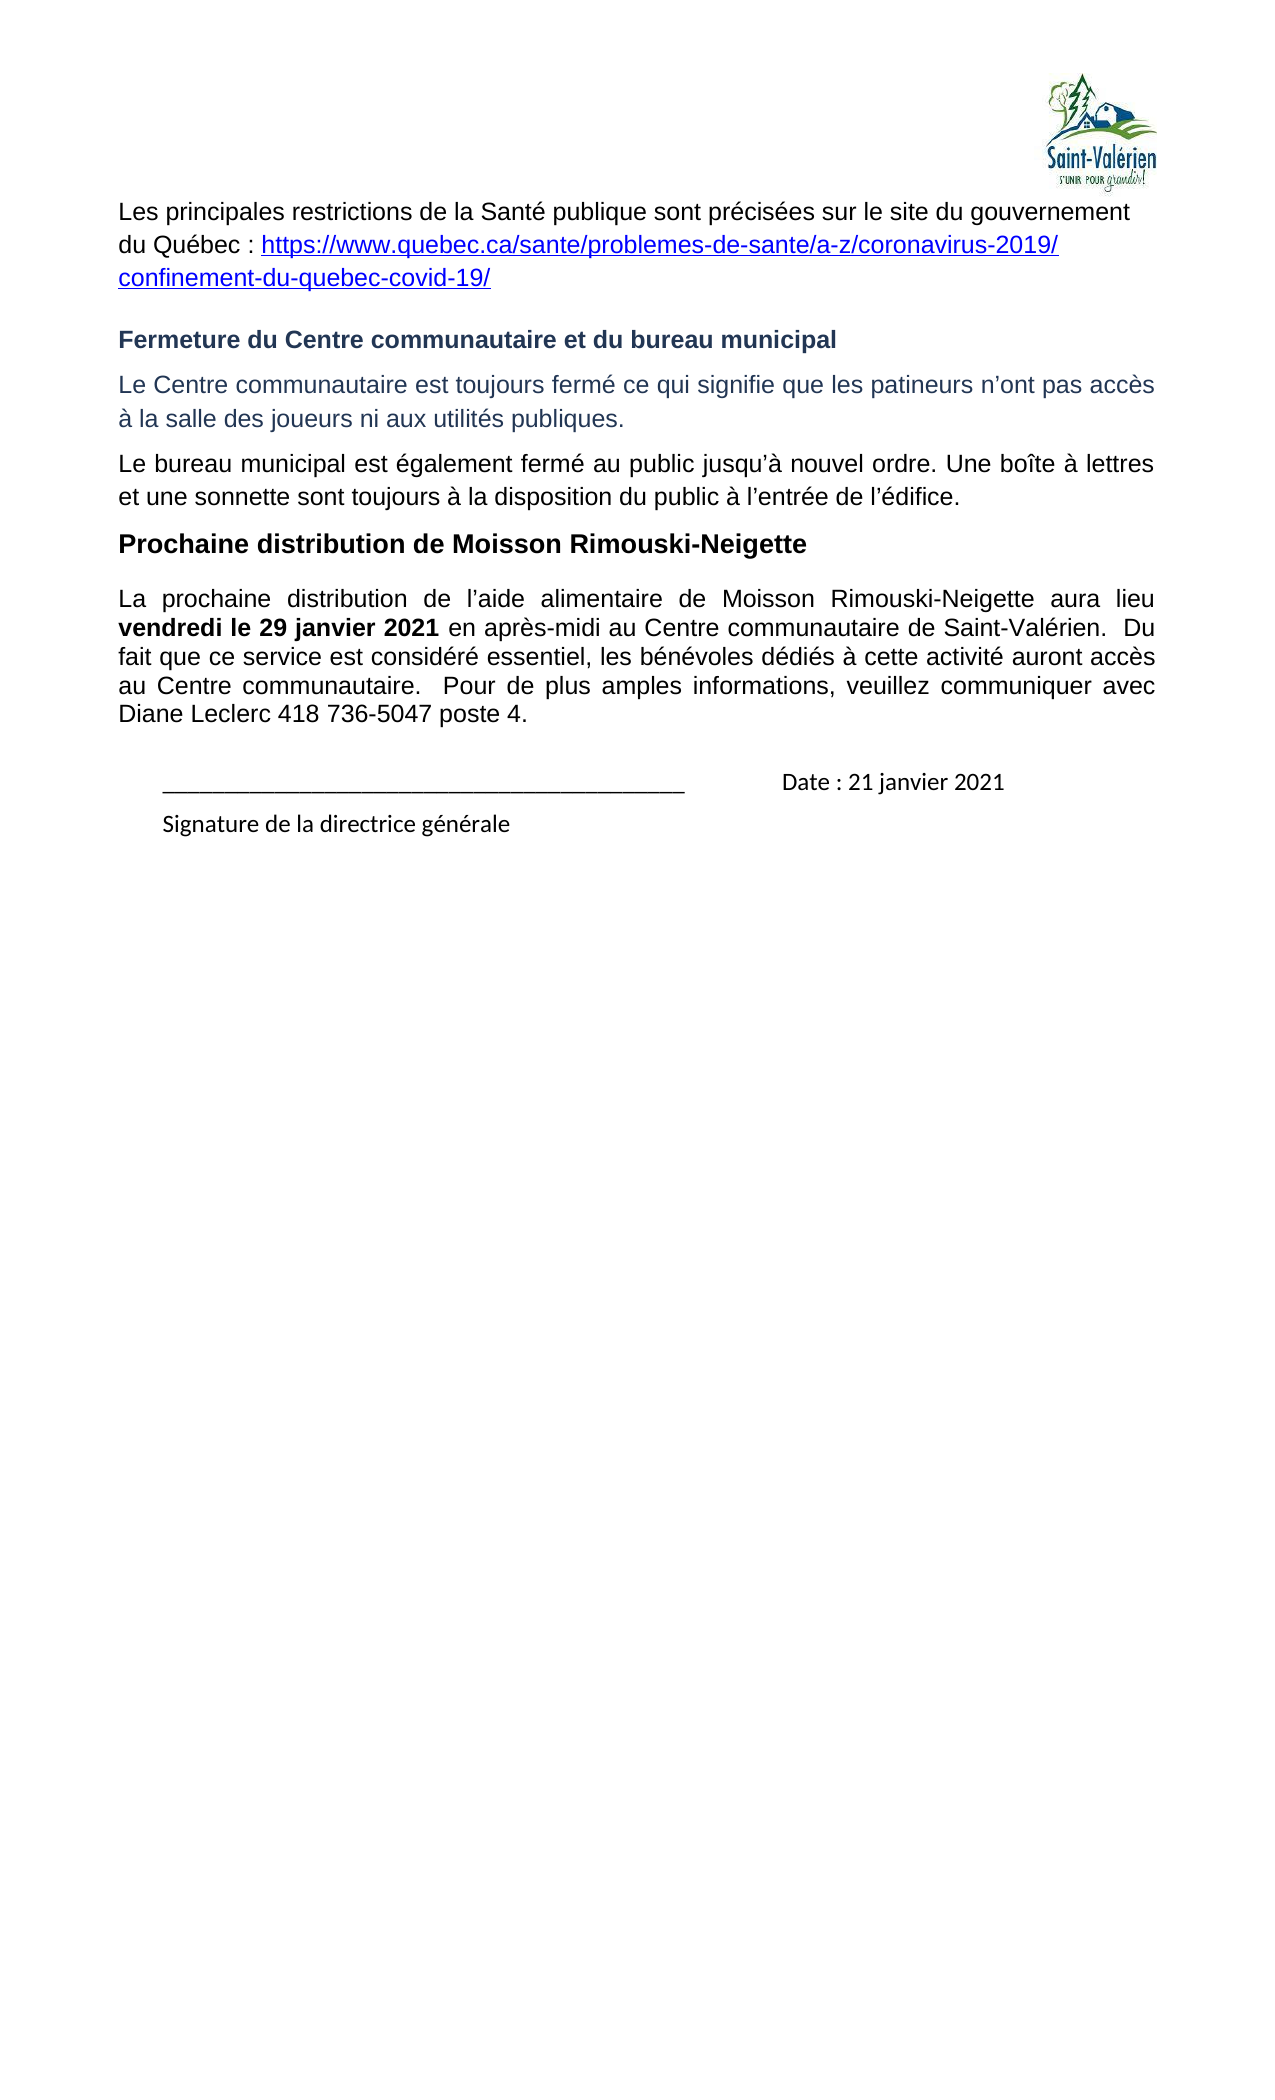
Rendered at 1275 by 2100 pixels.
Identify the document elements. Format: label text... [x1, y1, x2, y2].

text Les principales restrictions de la Santé publique sont précisées sur le site du gouvernement du Québec : https://www.quebec.ca/sante/problemes-de-sante/a-z/coronavirus-2019/confinement-du-quebec-covid-19/ [118, 197, 1157, 292]
text Le bureau municipal est également fermé au public jusqu’à nouvel ordre. Une boîte à lettres et une sonnette sont toujours à la disposition du public à l’entrée de l’édifice. [118, 449, 1157, 511]
text Prochaine distribution de Moisson Rimouski-Neigette [118, 528, 1157, 559]
picture [1034, 73, 1157, 197]
text La prochaine distribution de l’aide alimentaire de Moisson Rimouski-Neigette aura lieu vendredi le 29 janvier 2021 en après-midi au Centre communautaire de Saint-Valérien. Du fait que ce service est considéré essentiel, les bénévoles dédiés à cette activité auront accès au Centre communautaire. Pour de plus amples informations, veuillez communiquer avec Diane Leclerc 418 736-5047 poste 4. [118, 584, 1157, 728]
text Le Centre communautaire est toujours fermé ce qui signifie que les patineurs n’ont pas accès à la salle des joueurs ni aux utilités publiques. [118, 371, 1157, 432]
text Signature de la directrice générale [162, 809, 1157, 839]
text __________________________________________ Date : 21 janvier 2021 [162, 766, 1157, 796]
text Fermeture du Centre communautaire et du bureau municipal [118, 325, 1157, 354]
